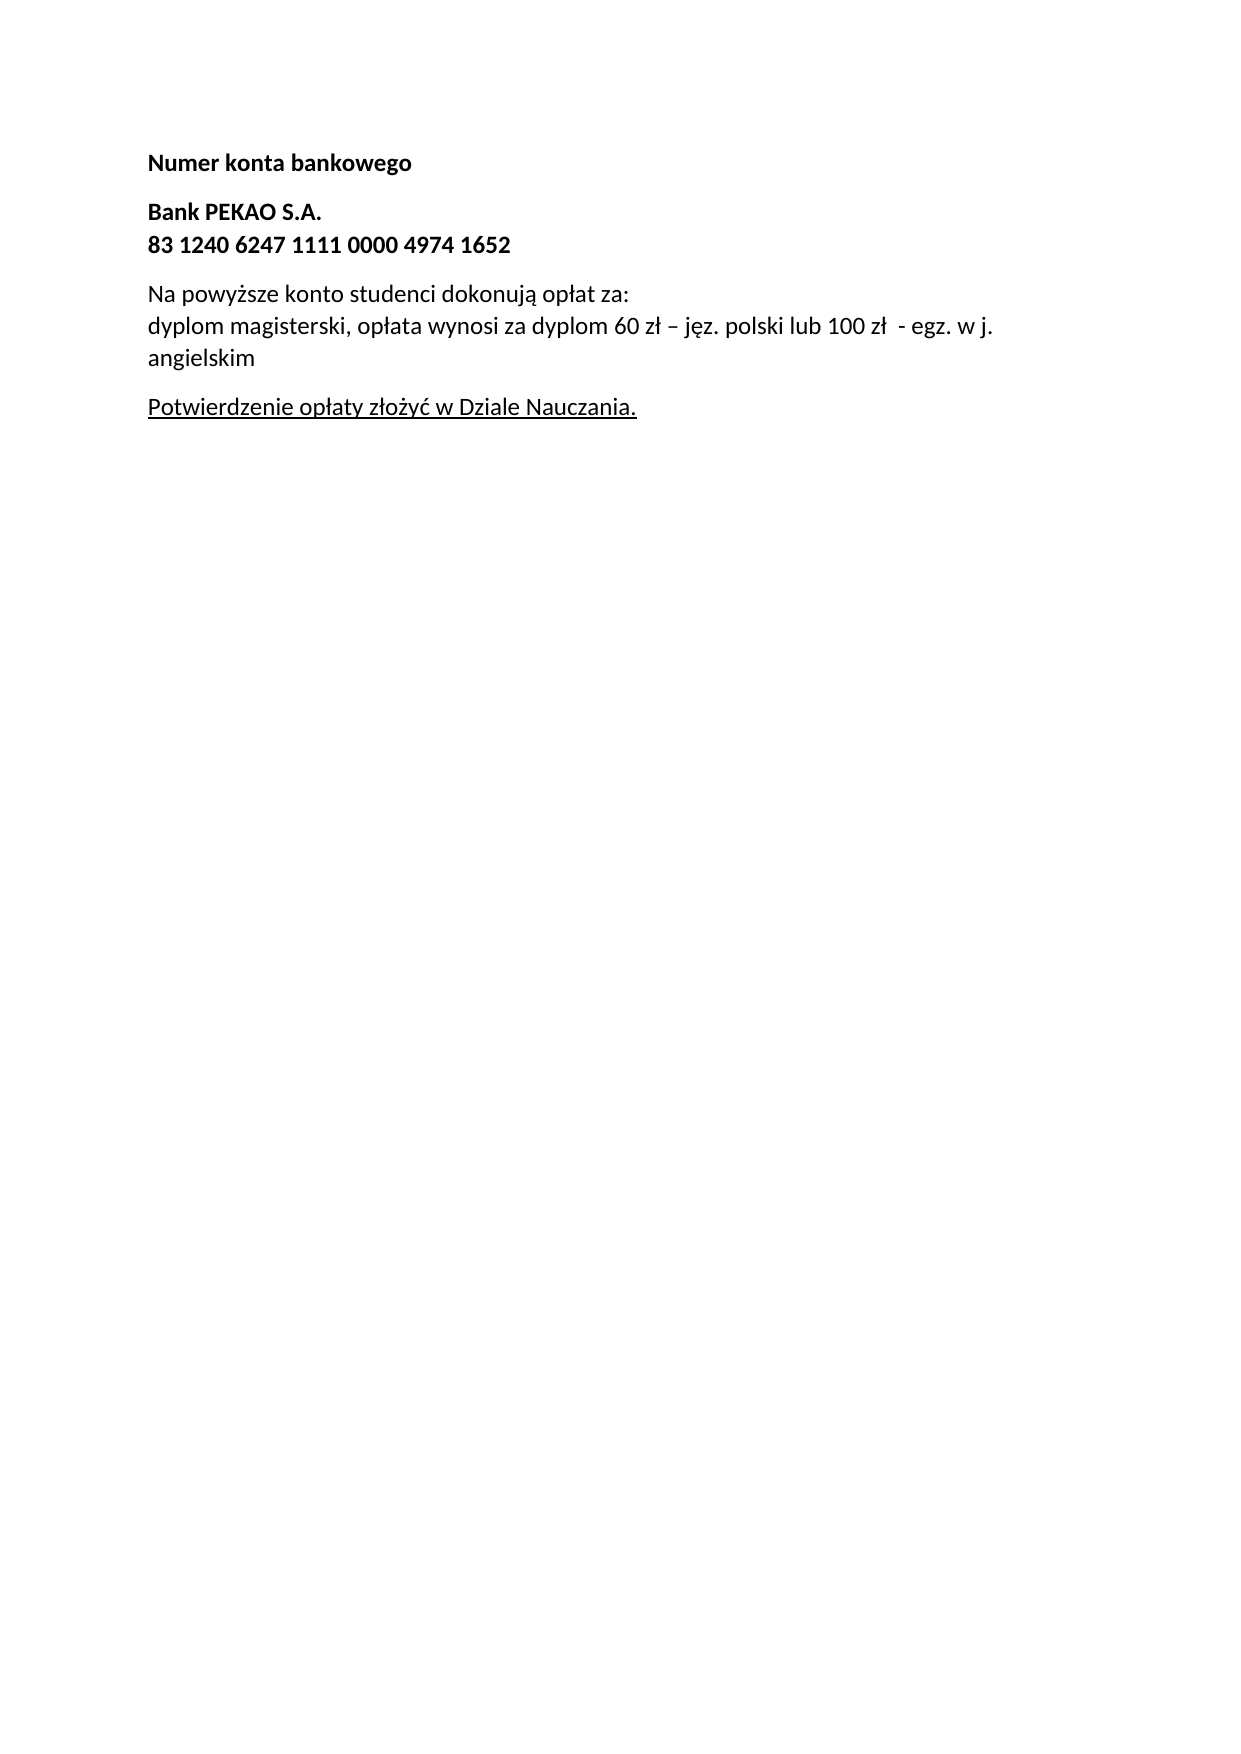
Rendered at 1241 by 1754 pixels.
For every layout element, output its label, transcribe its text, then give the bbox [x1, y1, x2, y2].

text Numer konta bankowego [148, 148, 1093, 178]
text Na powyższe konto studenci dokonują opłat za: dyplom magisterski, opłata wynosi za dyplom 60 zł – jęz. polski lub 100 zł - egz. w j. angielskim [148, 278, 1093, 373]
text Bank PEKAO S.A. 83 1240 6247 1111 0000 4974 1652 [148, 197, 1093, 259]
text Potwierdzenie opłaty złożyć w Dziale Nauczania. [133, 391, 1093, 422]
